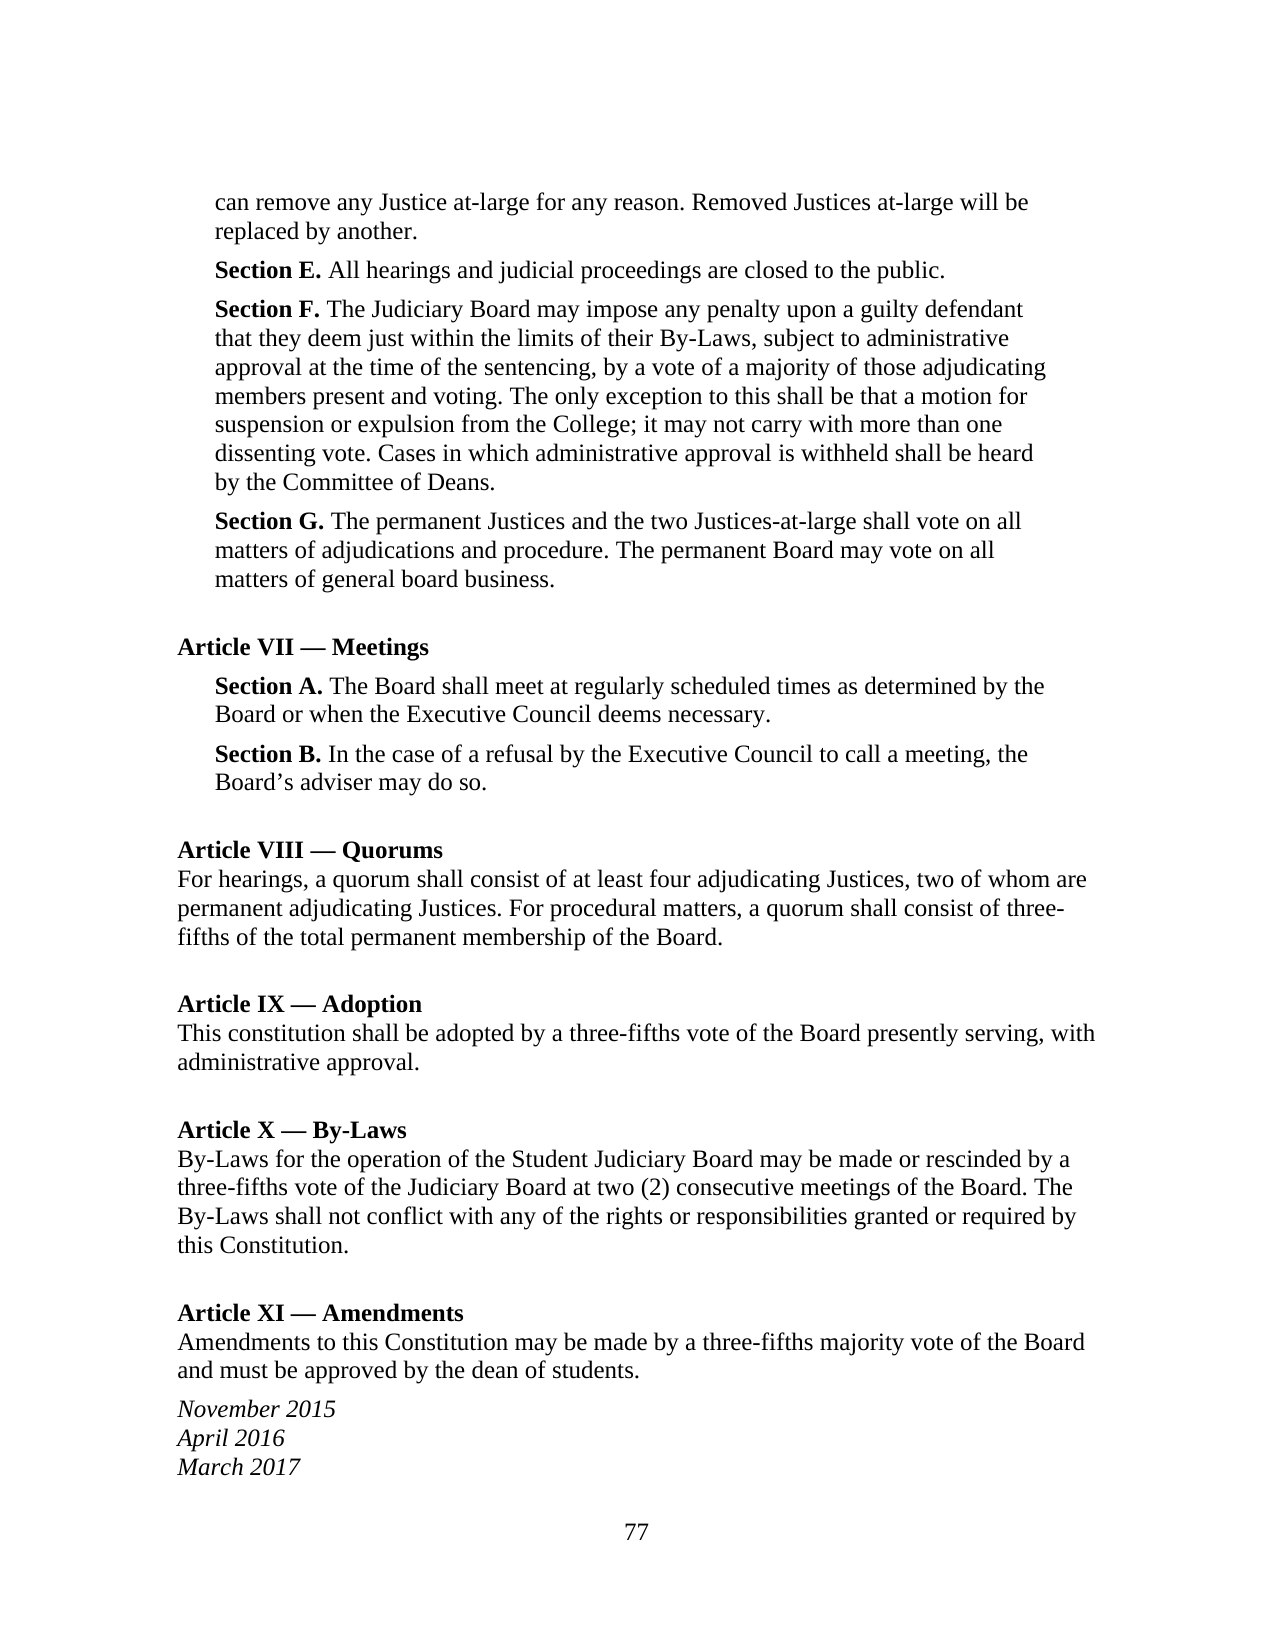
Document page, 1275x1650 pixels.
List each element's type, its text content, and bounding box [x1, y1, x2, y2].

text Section G. The permanent Justices and the two Justices-at-large shall vote on all matters of adjudications and procedure. The permanent Board may vote on all matters of general board business. [214, 506, 1058, 592]
text April 2016 [177, 1423, 1096, 1452]
text Article XI — Amendments Amendments to this Constitution may be made by a three-fifths majority vote of the Board and must be approved by the dean of students. [177, 1269, 1096, 1384]
text Section F. The Judiciary Board may impose any penalty upon a guilty defendant that they deem just within the limits of their By-Laws, subject to administrative approval at the time of the sentencing, by a vote of a majority of those adjudicating members present and voting. The only exception to this shall be that a motion for suspension or expulsion from the College; it may not carry with more than one dissenting vote. Cases in which administrative approval is withheld shall be heard by the Committee of Deans. [214, 294, 1058, 496]
text Section E. All hearings and judicial proceedings are closed to the public. [214, 255, 1058, 284]
text Article IX — Adoption This constitution shall be adopted by a three-fifths vote of the Board presently serving, with administrative approval. [177, 961, 1096, 1076]
text Section B. In the case of a refusal by the Executive Council to call a meeting, the Board’s adviser may do so. [214, 739, 1058, 796]
text March 2017 [177, 1452, 1096, 1481]
text November 2015 [177, 1394, 1096, 1423]
text Article X — By-Laws By-Laws for the operation of the Student Judiciary Board may be made or rescinded by a three-fifths vote of the Judiciary Board at two (2) consecutive meetings of the Board. The By-Laws shall not conflict with any of the rights or responsibilities granted or required by this Constitution. [177, 1086, 1096, 1259]
text Article VIII — Quorums For hearings, a quorum shall consist of at least four adjudicating Justices, two of whom are permanent adjudicating Justices. For procedural matters, a quorum shall consist of three-fifths of the total permanent membership of the Board. [177, 807, 1096, 950]
text Article VII — Meetings [177, 603, 1096, 660]
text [214, 187, 1058, 245]
text Section A. The Board shall meet at regularly scheduled times as determined by the Board or when the Executive Council deems necessary. [214, 671, 1058, 728]
